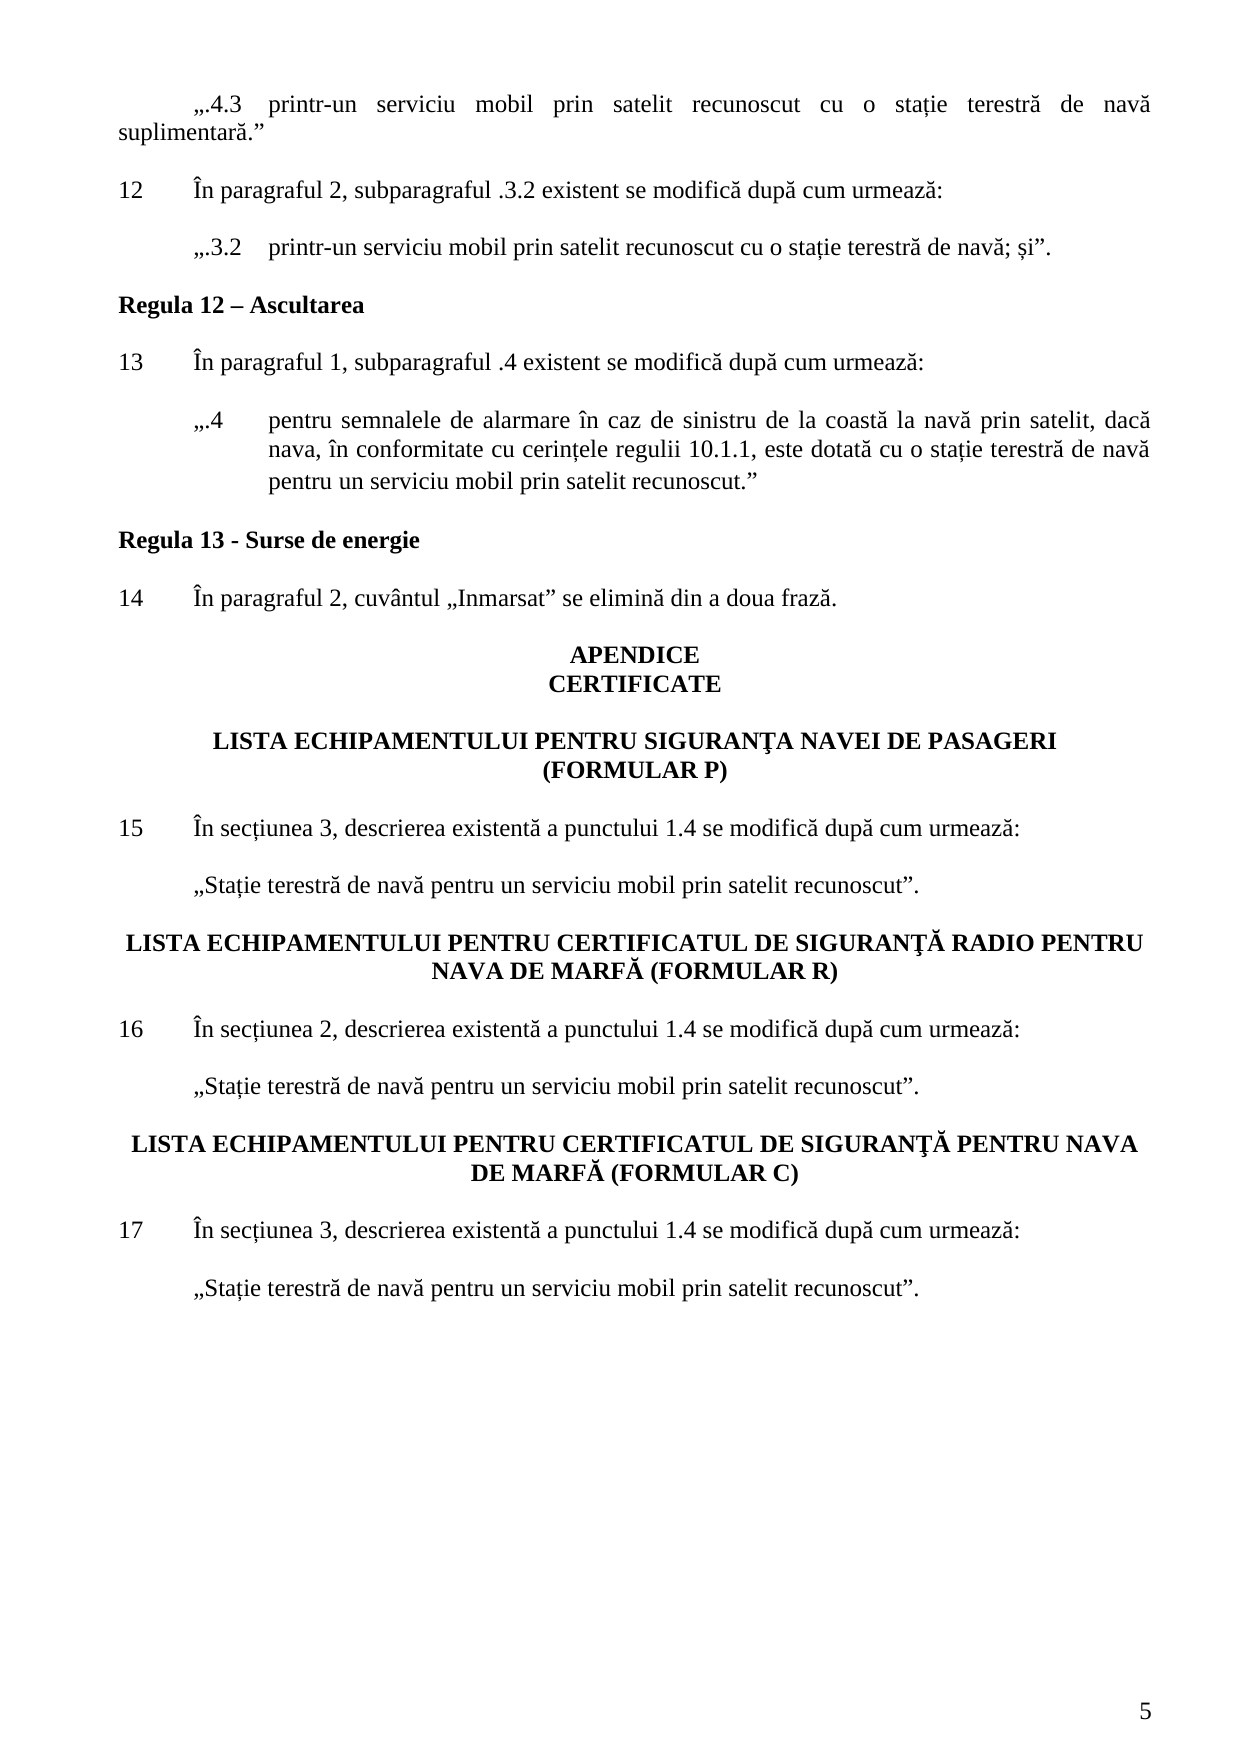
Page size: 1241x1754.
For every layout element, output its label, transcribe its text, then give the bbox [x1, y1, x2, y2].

text „.3.2 printr-un serviciu mobil prin satelit recunoscut cu o stație terestră de navă; și”. [118, 232, 1152, 261]
text „Stație terestră de navă pentru un serviciu mobil prin satelit recunoscut”. [118, 1071, 1152, 1100]
text 16 În secțiunea 2, descrierea existentă a punctului 1.4 se modifică după cum urmează: [118, 1014, 1152, 1043]
text „.4 pentru semnalele de alarmare în caz de sinistru de la coastă la navă prin satelit, dacă nava, în conformitate cu cerințele regulii 10.1.1, este dotată cu o stație terestră de navă pentru un serviciu mobil prin satelit recunoscut.” [193, 405, 1152, 496]
text LISTA ECHIPAMENTULUI PENTRU CERTIFICATUL DE SIGURANŢĂ RADIO PENTRU NAVA DE MARFĂ (FORMULAR R) [118, 928, 1152, 985]
text „Stație terestră de navă pentru un serviciu mobil prin satelit recunoscut”. [118, 1273, 1152, 1301]
text LISTA ECHIPAMENTULUI PENTRU SIGURANŢA NAVEI DE PASAGERI [118, 726, 1152, 755]
text Regula 12 – Ascultarea [118, 290, 1152, 319]
text 14 În paragraful 2, cuvântul „Inmarsat” se elimină din a doua frază. [118, 583, 1152, 611]
text 13 În paragraful 1, subparagraful .4 existent se modifică după cum urmează: [118, 347, 1152, 376]
text „Stație terestră de navă pentru un serviciu mobil prin satelit recunoscut”. [118, 870, 1152, 899]
text LISTA ECHIPAMENTULUI PENTRU CERTIFICATUL DE SIGURANŢĂ PENTRU NAVA DE MARFĂ (FORMULAR C) [118, 1129, 1152, 1186]
text 17 În secțiunea 3, descrierea existentă a punctului 1.4 se modifică după cum urmează: [118, 1215, 1152, 1244]
text (FORMULAR P) [118, 755, 1152, 784]
text „.4.3 printr-un serviciu mobil prin satelit recunoscut cu o stație terestră de navă suplimentară.” [118, 89, 1152, 146]
text CERTIFICATE [118, 669, 1152, 698]
text 12 În paragraful 2, subparagraful .3.2 existent se modifică după cum urmează: [118, 175, 1152, 204]
text 15 În secțiunea 3, descrierea existentă a punctului 1.4 se modifică după cum urmează: [118, 813, 1152, 841]
text APENDICE [118, 640, 1152, 669]
text Regula 13 - Surse de energie [118, 525, 1152, 554]
